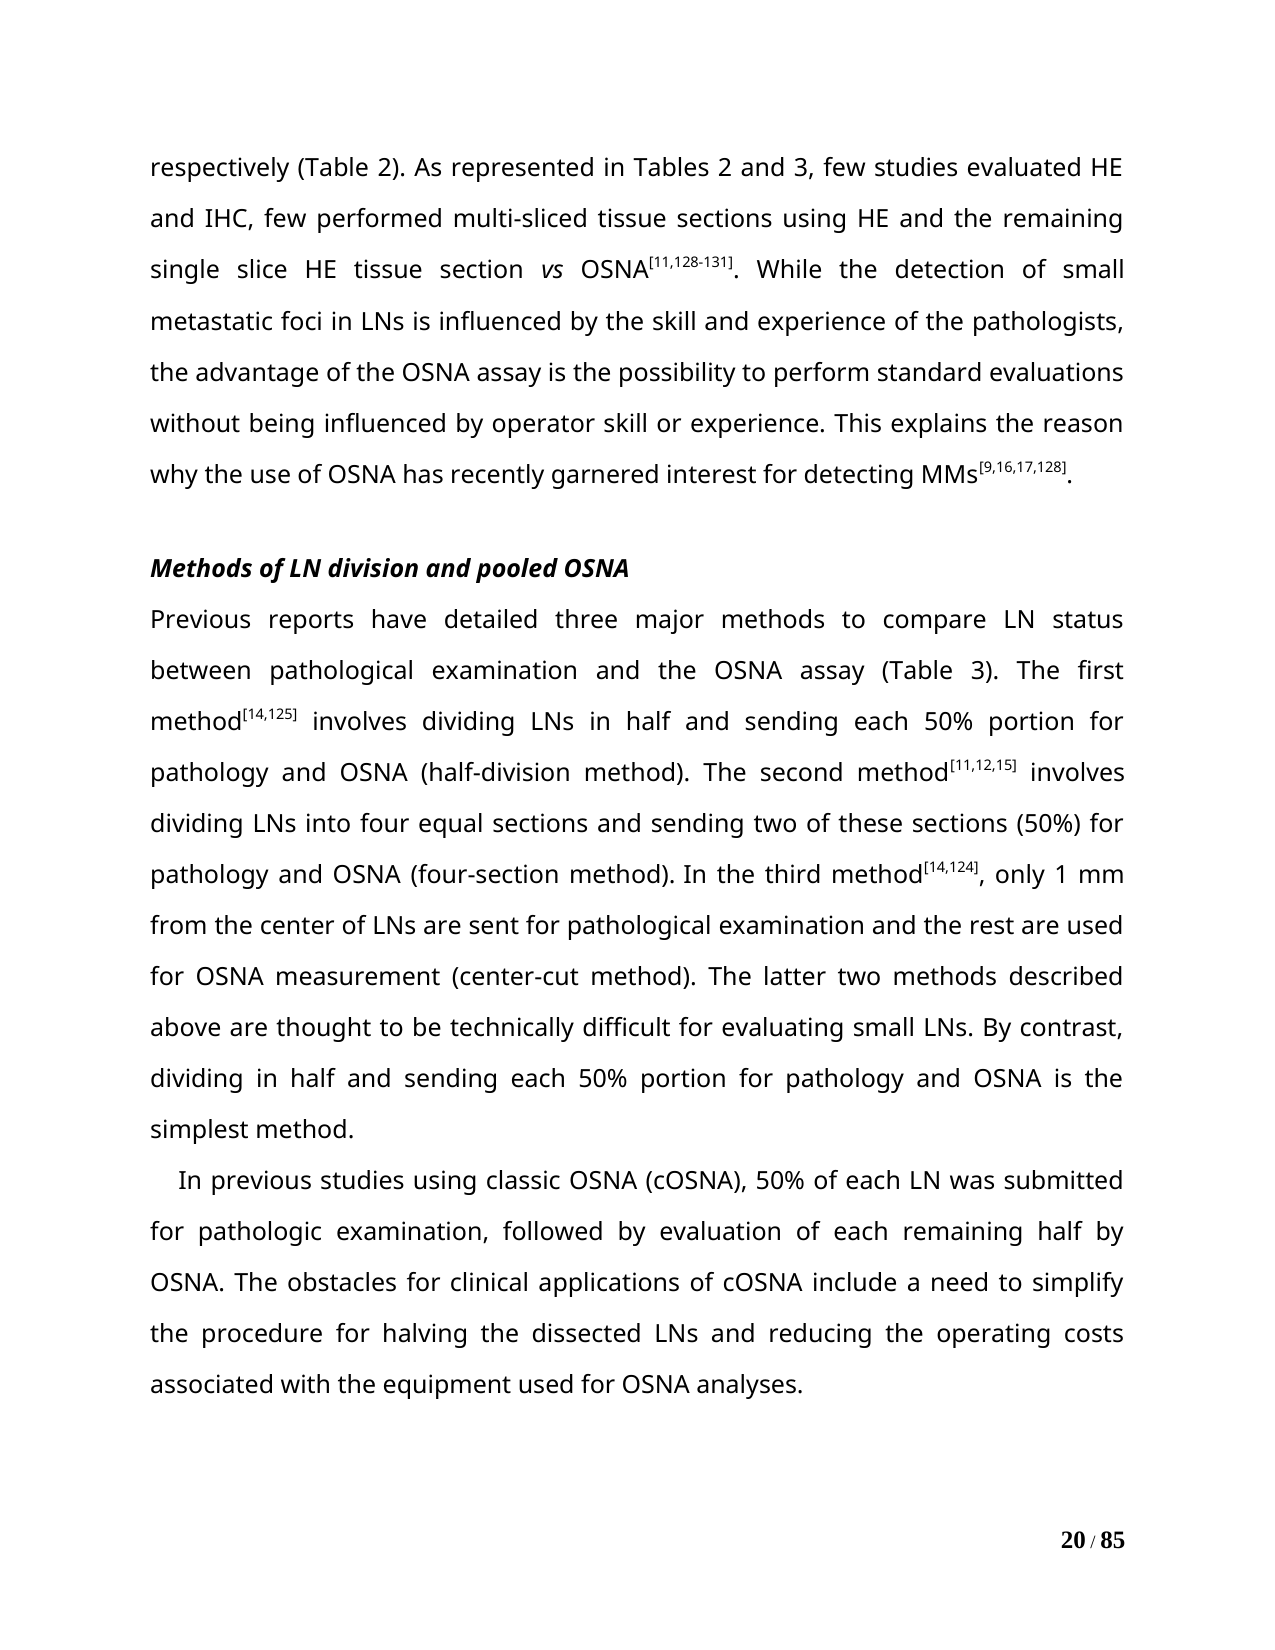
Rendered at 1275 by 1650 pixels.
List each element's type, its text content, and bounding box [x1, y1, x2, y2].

text Methods of LN division and pooled OSNA [150, 550, 1125, 584]
text In previous studies using classic OSNA (cOSNA), 50% of each LN was submitted for pathologic examination, followed by evaluation of each remaining half by OSNA. The obstacles for clinical applications of cOSNA include a need to simplify the procedure for halving the dissected LNs and reducing the operating costs associated with the equipment used for OSNA analyses. [150, 1163, 1125, 1401]
text Previous reports have detailed three major methods to compare LN status between pathological examination and the OSNA assay (Table 3). The first method[14,125] involves dividing LNs in half and sending each 50% portion for pathology and OSNA (half-division method). The second method[11,12,15] involves dividing LNs into four equal sections and sending two of these sections (50%) for pathology and OSNA (four-section method). In the third method[14,124], only 1 mm from the center of LNs are sent for pathological examination and the rest are used for OSNA measurement (center-cut method). The latter two methods described above are thought to be technically difficult for evaluating small LNs. By contrast, dividing in half and sending each 50% portion for pathology and OSNA is the simplest method. [150, 601, 1125, 1146]
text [150, 150, 1125, 490]
